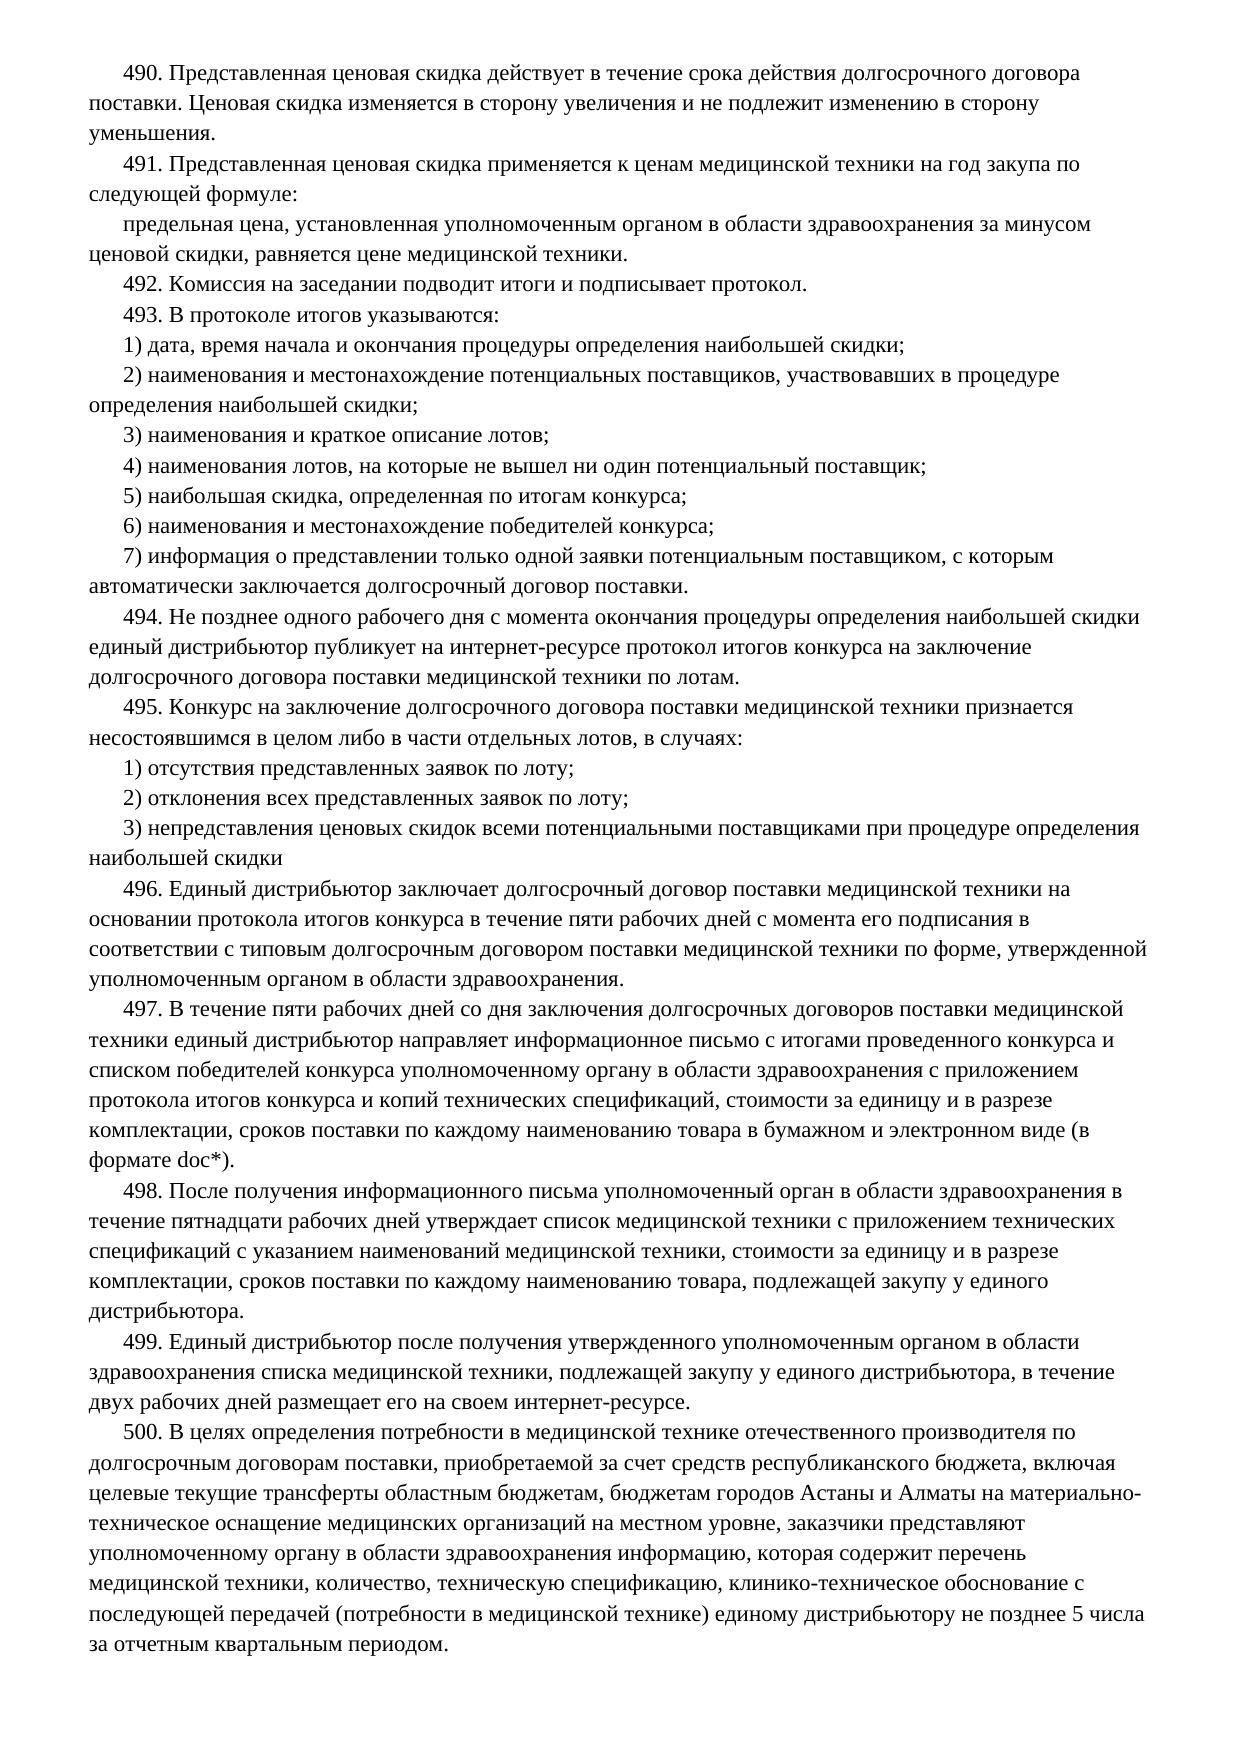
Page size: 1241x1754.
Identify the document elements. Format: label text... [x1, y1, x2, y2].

text 2) наименования и местонахождение потенциальных поставщиков, участвовавших в процедуре определения наибольшей скидки; [89, 361, 1152, 418]
text 7) информация о представлении только одной заявки потенциальным поставщиком, с которым автоматически заключается долгосрочный договор поставки. [89, 542, 1152, 599]
text 492. Комиссия на заседании подводит итоги и подписывает протокол. [89, 271, 1152, 297]
text 1) отсутствия представленных заявок по лоту; [89, 754, 1152, 780]
text 490. Представленная ценовая скидка действует в течение срока действия долгосрочного договора поставки. Ценовая скидка изменяется в сторону увеличения и не подлежит изменению в сторону уменьшения. [89, 59, 1152, 146]
text 500. В целях определения потребности в медицинской технике отечественного производителя по долгосрочным договорам поставки, приобретаемой за счет средств республиканского бюджета, включая целевые текущие трансферты областным бюджетам, бюджетам городов Астаны и Алматы на материально-техническое оснащение медицинских организаций на местном уровне, заказчики представляют уполномоченному органу в области здравоохранения информацию, которая содержит перечень медицинской техники, количество, техническую спецификацию, клинико-техническое обоснование с последующей передачей (потребности в медицинской технике) единому дистрибьютору не позднее 5 числа за отчетным квартальным периодом. [89, 1418, 1152, 1656]
text 493. В протоколе итогов указываются: [89, 301, 1152, 327]
text 3) наименования и краткое описание лотов; [89, 422, 1152, 448]
text 5) наибольшая скидка, определенная по итогам конкурса; [89, 482, 1152, 508]
text 2) отклонения всех представленных заявок по лоту; [89, 784, 1152, 810]
text 491. Представленная ценовая скидка применяется к ценам медицинской техники на год закупа по следующей формуле: [89, 150, 1152, 206]
text предельная цена, установленная уполномоченным органом в области здравоохранения за минусом ценовой скидки, равняется цене медицинской техники. [89, 210, 1152, 267]
text 6) наименования и местонахождение победителей конкурса; [89, 512, 1152, 538]
text 495. Конкурс на заключение долгосрочного договора поставки медицинской техники признается несостоявшимся в целом либо в части отдельных лотов, в случаях: [89, 693, 1152, 750]
text 497. В течение пяти рабочих дней со дня заключения долгосрочных договоров поставки медицинской техники единый дистрибьютор направляет информационное письмо с итогами проведенного конкурса и списком победителей конкурса уполномоченному органу в области здравоохранения с приложением протокола итогов конкурса и копий технических спецификаций, стоимости за единицу и в разрезе комплектации, сроков поставки по каждому наименованию товара в бумажном и электронном виде (в формате doc*). [89, 996, 1152, 1173]
text 499. Единый дистрибьютор после получения утвержденного уполномоченным органом в области здравоохранения списка медицинской техники, подлежащей закупу у единого дистрибьютора, в течение двух рабочих дней размещает его на своем интернет-ресурсе. [89, 1328, 1152, 1414]
text 4) наименования лотов, на которые не вышел ни один потенциальный поставщик; [89, 452, 1152, 478]
text 3) непредставления ценовых скидок всеми потенциальными поставщиками при процедуре определения наибольшей скидки [89, 814, 1152, 871]
text 1) дата, время начала и окончания процедуры определения наибольшей скидки; [89, 331, 1152, 357]
text 496. Единый дистрибьютор заключает долгосрочный договор поставки медицинской техники на основании протокола итогов конкурса в течение пяти рабочих дней с момента его подписания в соответствии с типовым долгосрочным договором поставки медицинской техники по форме, утвержденной уполномоченным органом в области здравоохранения. [89, 875, 1152, 992]
text 494. Не позднее одного рабочего дня с момента окончания процедуры определения наибольшей скидки единый дистрибьютор публикует на интернет-ресурсе протокол итогов конкурса на заключение долгосрочного договора поставки медицинской техники по лотам. [89, 603, 1152, 689]
text 498. После получения информационного письма уполномоченный орган в области здравоохранения в течение пятнадцати рабочих дней утверждает список медицинской техники с приложением технических спецификаций с указанием наименований медицинской техники, стоимости за единицу и в разрезе комплектации, сроков поставки по каждому наименованию товара, подлежащей закупу у единого дистрибьютора. [89, 1177, 1152, 1324]
